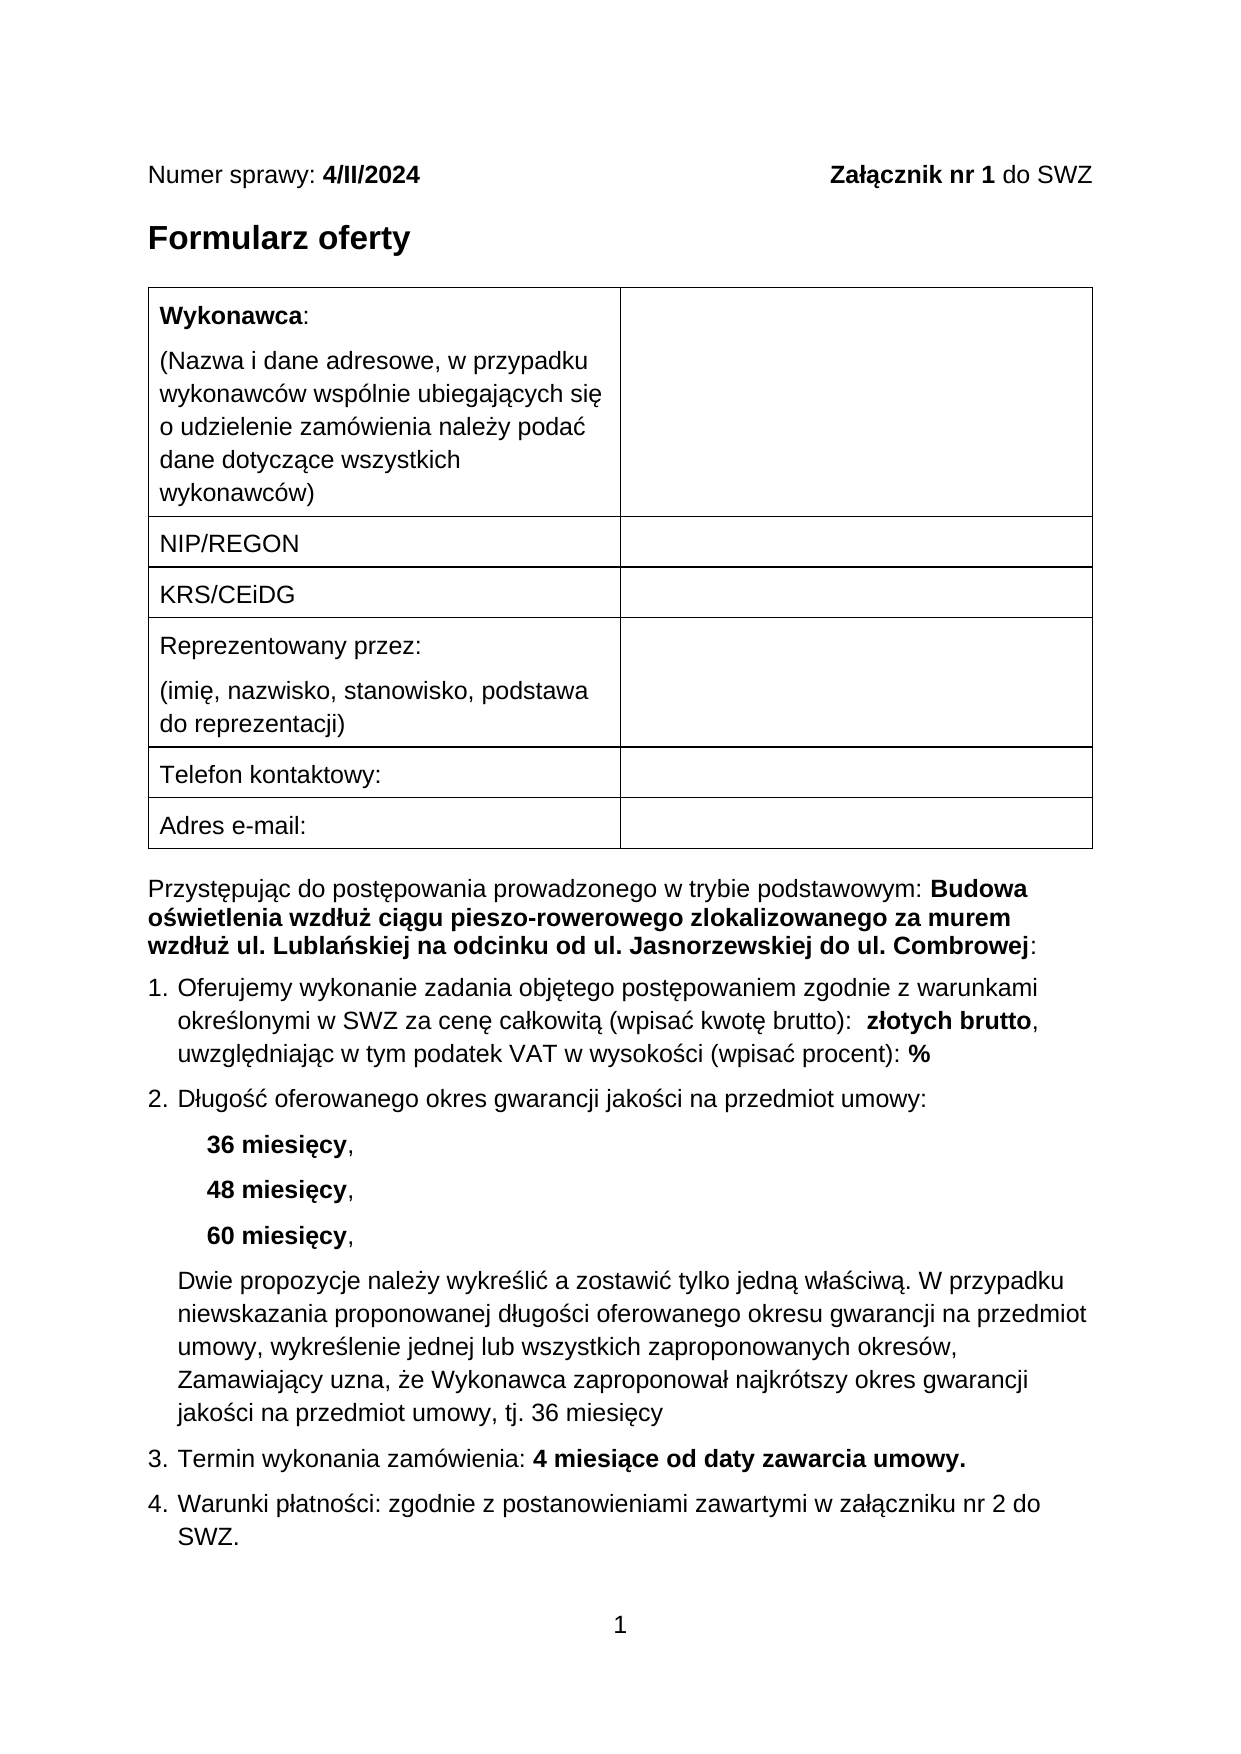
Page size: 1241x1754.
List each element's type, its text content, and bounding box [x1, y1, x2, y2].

subtitle Formularz oferty [148, 218, 1093, 257]
table_cell [621, 517, 1092, 566]
text Dwie propozycje należy wykreślić a zostawić tylko jedną właściwą. W przypadku niewskazania proponowanej długości oferowanego okresu gwarancji na przedmiot umowy, wykreślenie jednej lub wszystkich zaproponowanych okresów, Zamawiający uzna, że Wykonawca zaproponował najkrótszy okres gwarancji jakości na przedmiot umowy, tj. 36 miesięcy [177, 1266, 1093, 1427]
table_cell [621, 798, 1092, 848]
table_cell KRS/CEiDG [149, 568, 620, 617]
table_cell Reprezentowany przez: (imię, nazwisko, stanowisko, podstawa do reprezentacji) [149, 618, 620, 746]
table_cell Adres e-mail: [149, 798, 620, 848]
table_header [621, 288, 1092, 516]
table_cell Telefon kontaktowy: [149, 748, 620, 797]
table_header Wykonawca: (Nazwa i dane adresowe, w przypadku wykonawców wspólnie ubiegających się o udzielenie zamówienia należy podać dane dotyczące wszystkich wykonawców) [149, 288, 620, 516]
table_cell [621, 618, 1092, 746]
table_cell [621, 568, 1092, 617]
list Termin wykonania zamówienia: 4 miesiące od daty zawarcia umowy. [148, 1444, 1093, 1473]
list 60 miesięcy, [207, 1221, 1093, 1249]
table_cell [621, 748, 1092, 797]
text Numer sprawy: 4/II/2024 Załącznik nr 1 do SWZ [148, 160, 1093, 189]
list 36 miesięcy, [207, 1130, 1093, 1158]
list 48 miesięcy, [207, 1175, 1093, 1204]
list Warunki płatności: zgodnie z postanowieniami zawartymi w załączniku nr 2 do SWZ. [148, 1489, 1093, 1551]
table_cell NIP/REGON [149, 517, 620, 566]
text Przystępując do postępowania prowadzonego w trybie podstawowym: Budowa oświetlenia wzdłuż ciągu pieszo-rowerowego zlokalizowanego za murem wzdłuż ul. Lublańskiej na odcinku od ul. Jasnorzewskiej do ul. Combrowej: [148, 874, 1093, 960]
list Długość oferowanego okres gwarancji jakości na przedmiot umowy: [148, 1084, 1093, 1113]
list Oferujemy wykonanie zadania objętego postępowaniem zgodnie z warunkami określonymi w SWZ za cenę całkowitą (wpisać kwotę brutto): złotych brutto, uwzględniając w tym podatek VAT w wysokości (wpisać procent): % [148, 973, 1093, 1067]
